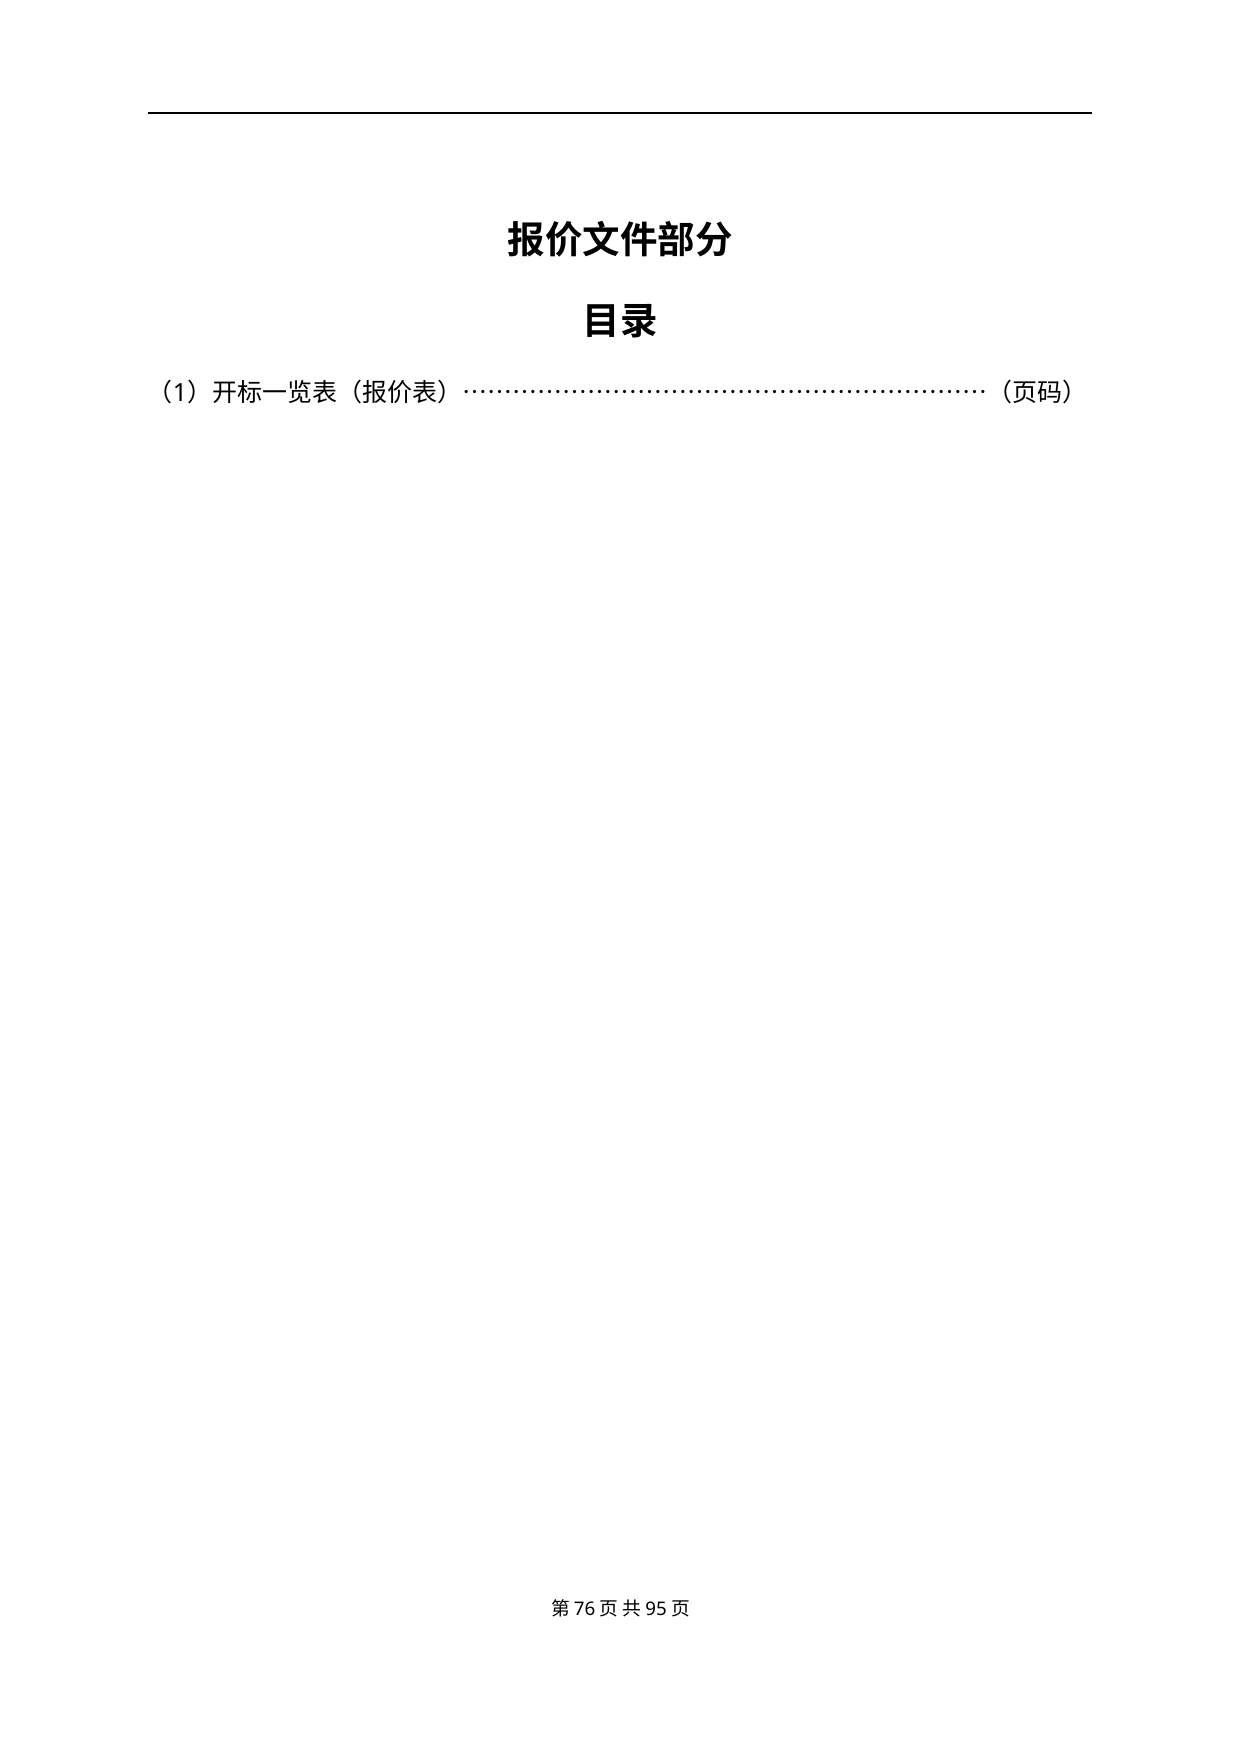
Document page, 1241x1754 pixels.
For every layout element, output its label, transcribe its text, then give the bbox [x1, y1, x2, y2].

text 目录 [148, 291, 1092, 345]
list 开标一览表（报价表）………………………………………………………（页码） [148, 372, 1092, 408]
text 报价文件部分 [148, 209, 1092, 264]
